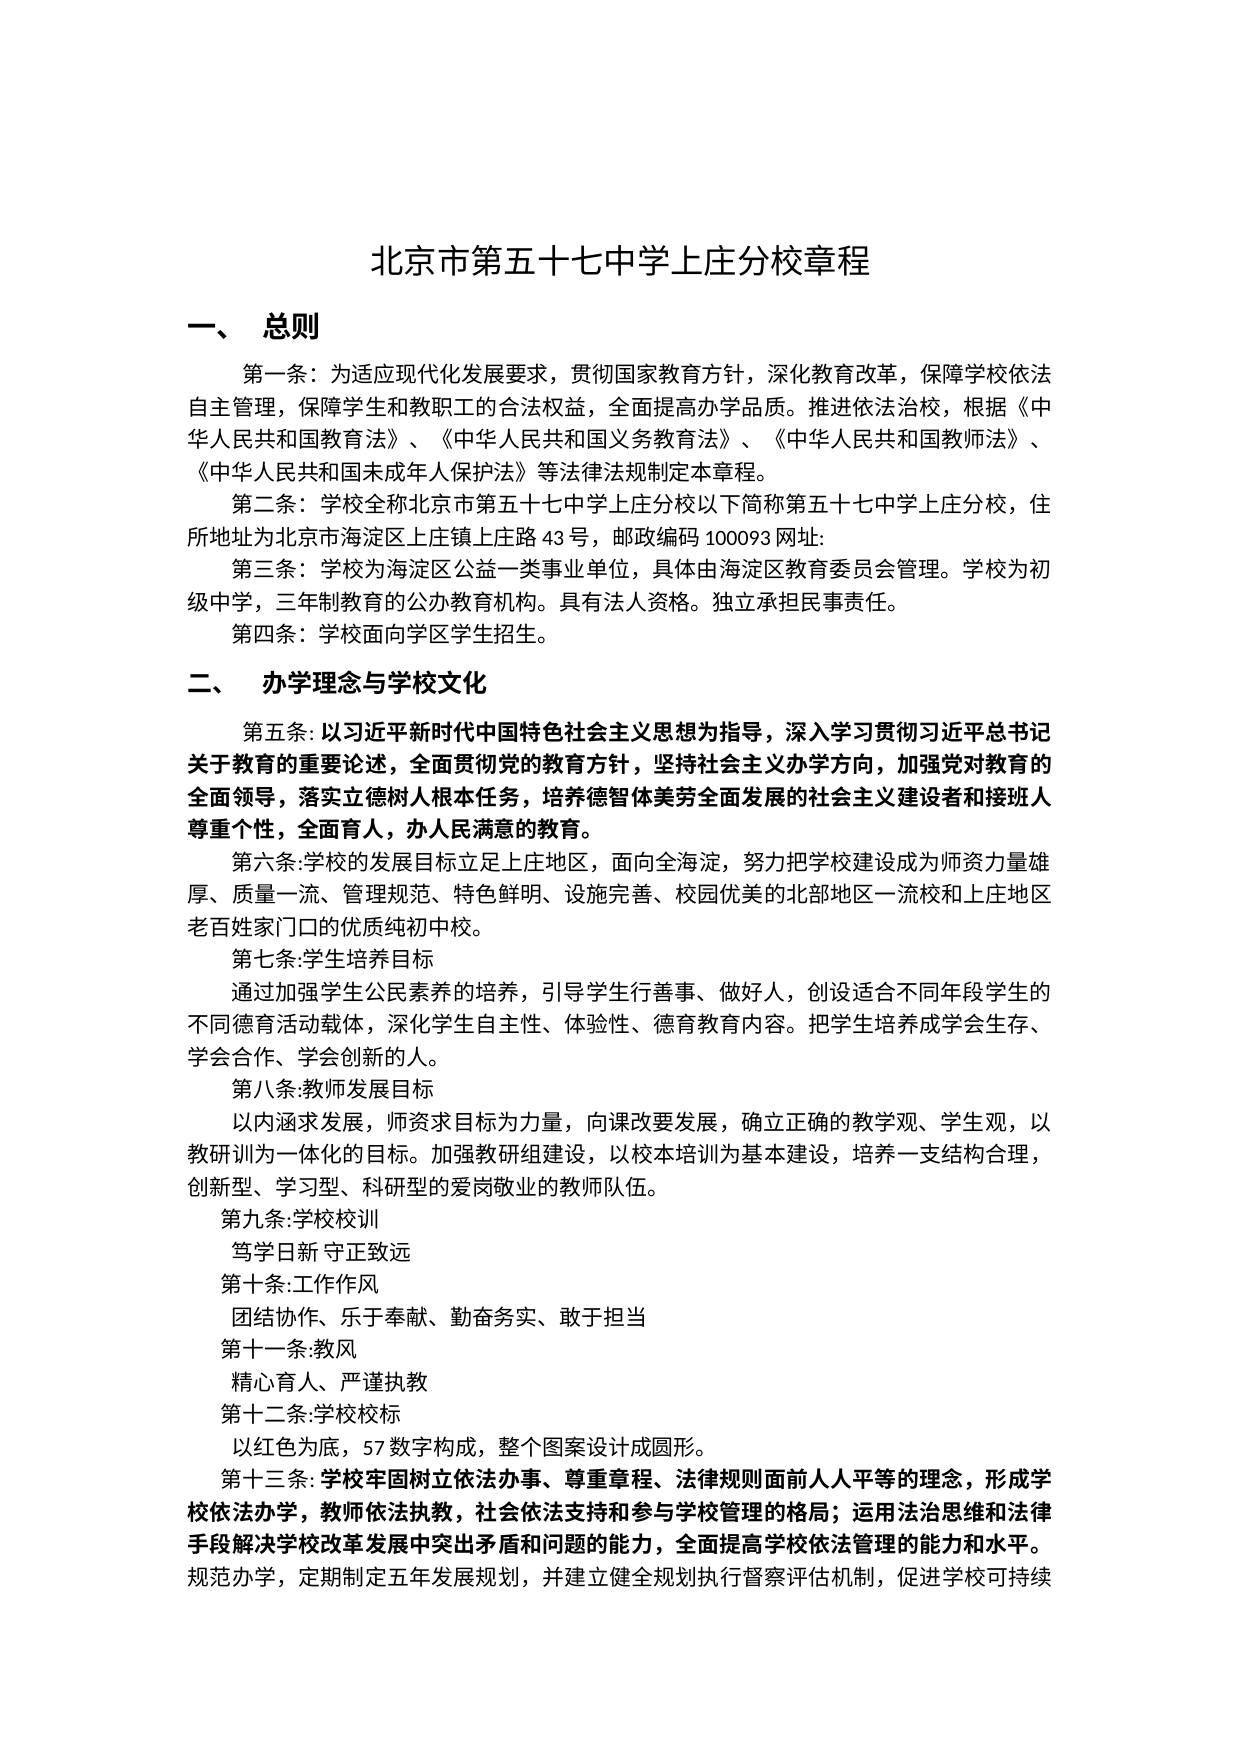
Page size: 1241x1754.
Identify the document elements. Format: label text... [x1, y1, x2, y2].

text 第二条：学校全称北京市第五十七中学上庄分校以下简称第五十七中学上庄分校，住所地址为北京市海淀区上庄镇上庄路43号，邮政编码100093网址: [187, 487, 1053, 552]
text 第十一条:教风 [187, 1332, 1053, 1364]
text 精心育人、严谨执教 [187, 1364, 1053, 1397]
text 通过加强学生公民素养的培养，引导学生行善事、做好人，创设适合不同年段学生的不同德育活动载体，深化学生自主性、体验性、德育教育内容。把学生培养成学会生存、学会合作、学会创新的人。 [187, 974, 1053, 1072]
text 第九条:学校校训 [187, 1202, 1053, 1234]
text 第五条: 以习近平新时代中国特色社会主义思想为指导，深入学习贯彻习近平总书记关于教育的重要论述，全面贯彻党的教育方针，坚持社会主义办学方向，加强党对教育的全面领导，落实立德树人根本任务，培养德智体美劳全面发展的社会主义建设者和接班人。尊重个性，全面育人，办人民满意的教育。 [187, 714, 1053, 844]
text 第一条：为适应现代化发展要求，贯彻国家教育方针，深化教育改革，保障学校依法自主管理，保障学生和教职工的合法权益，全面提高办学品质。推进依法治校，根据《中华人民共和国教育法》、《中华人民共和国义务教育法》、《中华人民共和国教师法》、《中华人民共和国未成年人保护法》等法律法规制定本章程。 [187, 357, 1053, 487]
text 第六条:学校的发展目标立足上庄地区，面向全海淀，努力把学校建设成为师资力量雄厚、质量一流、管理规范、特色鲜明、设施完善、校园优美的北部地区一流校和上庄地区老百姓家门口的优质纯初中校。 [187, 844, 1053, 942]
text 以内涵求发展，师资求目标为力量，向课改要发展，确立正确的教学观、学生观，以教研训为一体化的目标。加强教研组建设，以校本培训为基本建设，培养一支结构合理，创新型、学习型、科研型的爱岗敬业的教师队伍。 [187, 1104, 1053, 1202]
text 以红色为底，57数字构成，整个图案设计成圆形。 [187, 1429, 1053, 1462]
list 办学理念与学校文化 [187, 649, 1053, 714]
text 第四条：学校面向学区学生招生。 [187, 617, 1053, 649]
text 第十二条:学校校标 [187, 1397, 1053, 1429]
text 笃学日新 守正致远 [187, 1234, 1053, 1267]
list 总则 [187, 292, 1053, 357]
text 第三条：学校为海淀区公益一类事业单位，具体由海淀区教育委员会管理。学校为初级中学，三年制教育的公办教育机构。具有法人资格。独立承担民事责任。 [187, 552, 1053, 617]
text 北京市第五十七中学上庄分校章程 [187, 227, 1053, 292]
text 第七条:学生培养目标 [187, 942, 1053, 974]
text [187, 1462, 1053, 1592]
text 团结协作、乐于奉献、勤奋务实、敢于担当 [187, 1299, 1053, 1332]
text 第十条:工作作风 [187, 1267, 1053, 1299]
text 第八条:教师发展目标 [187, 1072, 1053, 1104]
